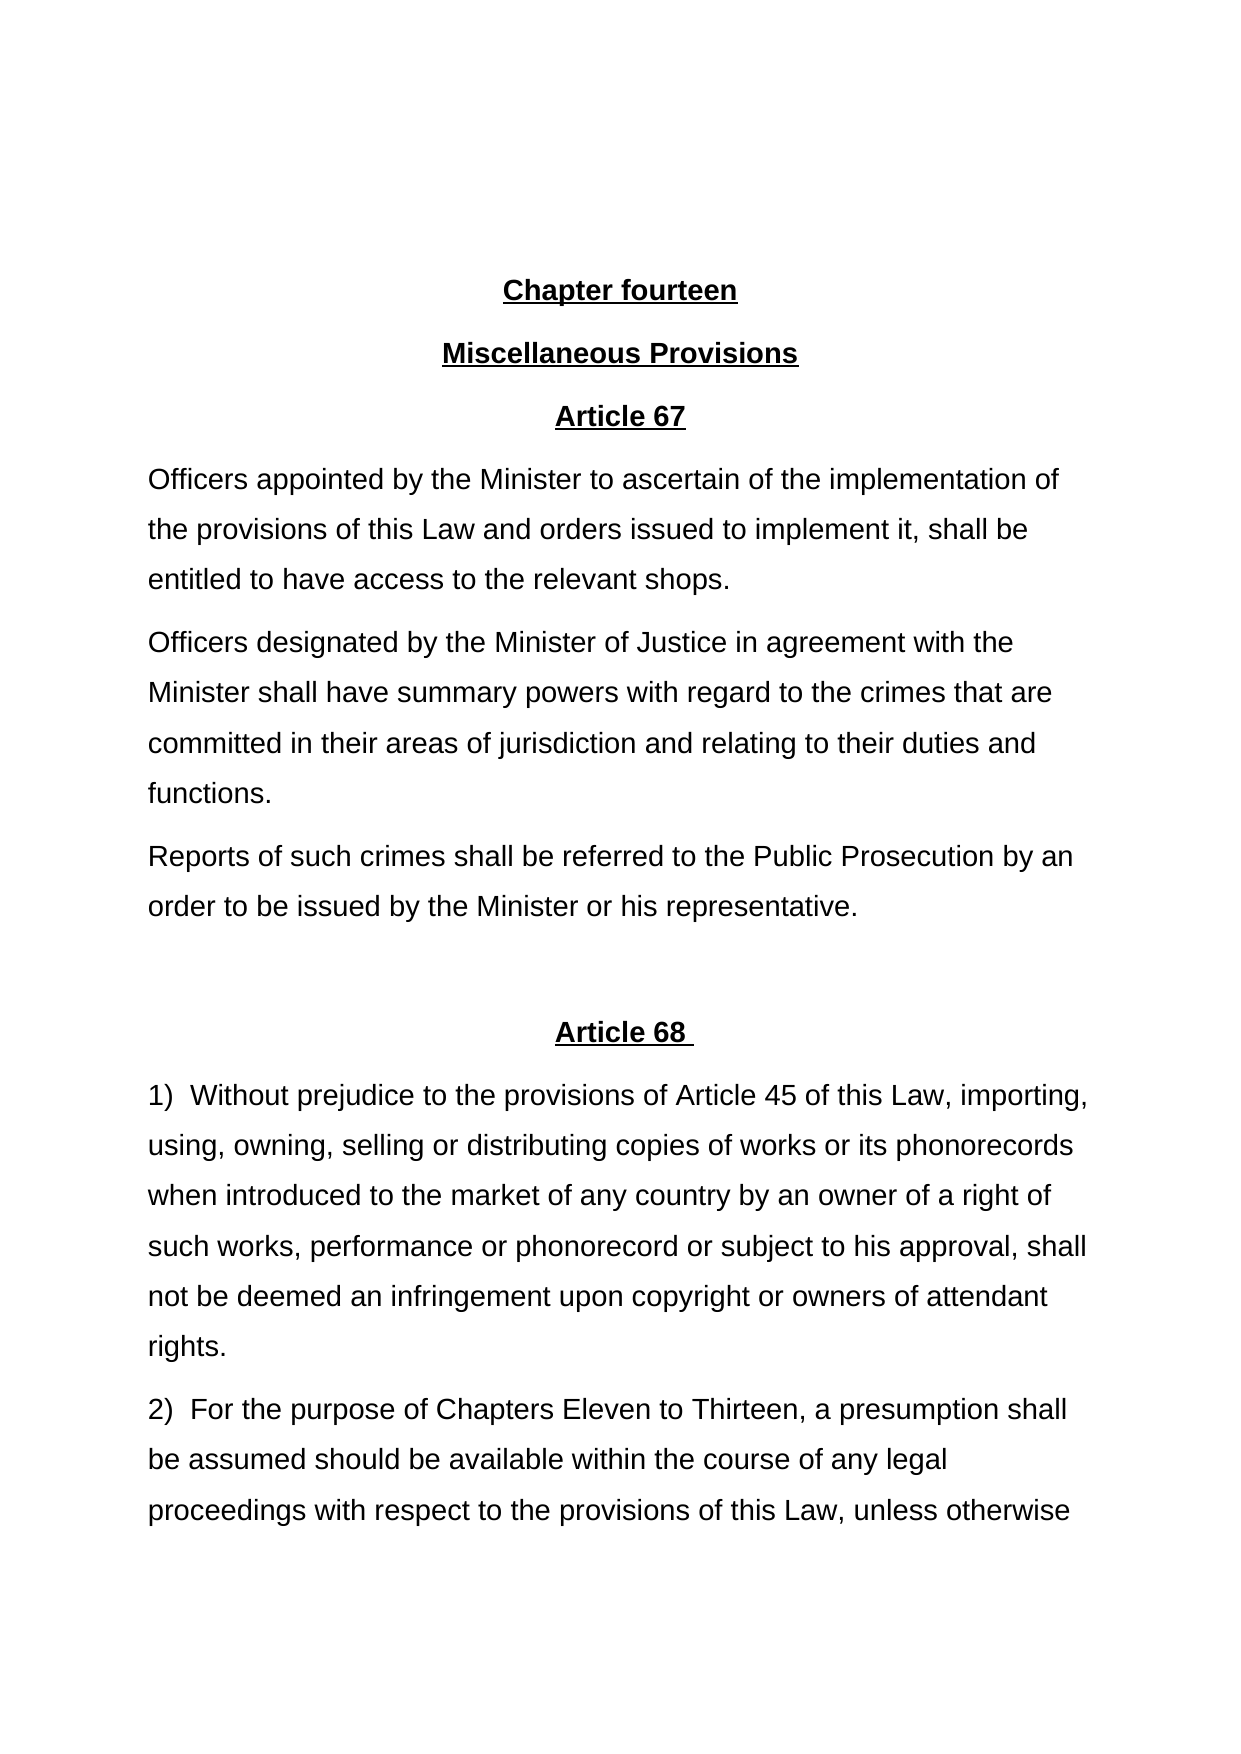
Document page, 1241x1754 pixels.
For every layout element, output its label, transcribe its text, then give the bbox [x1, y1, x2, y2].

text Officers designated by the Minister of Justice in agreement with the Minister shall have summary powers with regard to the crimes that are committed in their areas of jurisdiction and relating to their duties and functions. [148, 625, 1093, 809]
text Chapter fourteen [148, 273, 1093, 307]
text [148, 1392, 1093, 1526]
text Officers appointed by the Minister to ascertain of the implementation of the provisions of this Law and orders issued to implement it, shall be entitled to have access to the relevant shops. [148, 462, 1093, 596]
text Miscellaneous Provisions [148, 336, 1093, 369]
text Reports of such crimes shall be referred to the Public Prosecution by an order to be issued by the Minister or his representative. [148, 839, 1093, 923]
text Article 67 [148, 399, 1093, 432]
text Article 68 [148, 1015, 1093, 1048]
text 1) Without prejudice to the provisions of Article 45 of this Law, importing, using, owning, selling or distributing copies of works or its phonorecords when introduced to the market of any country by an owner of a right of such works, performance or phonorecord or subject to his approval, shall not be deemed an infringement upon copyright or owners of attendant rights. [148, 1078, 1093, 1363]
